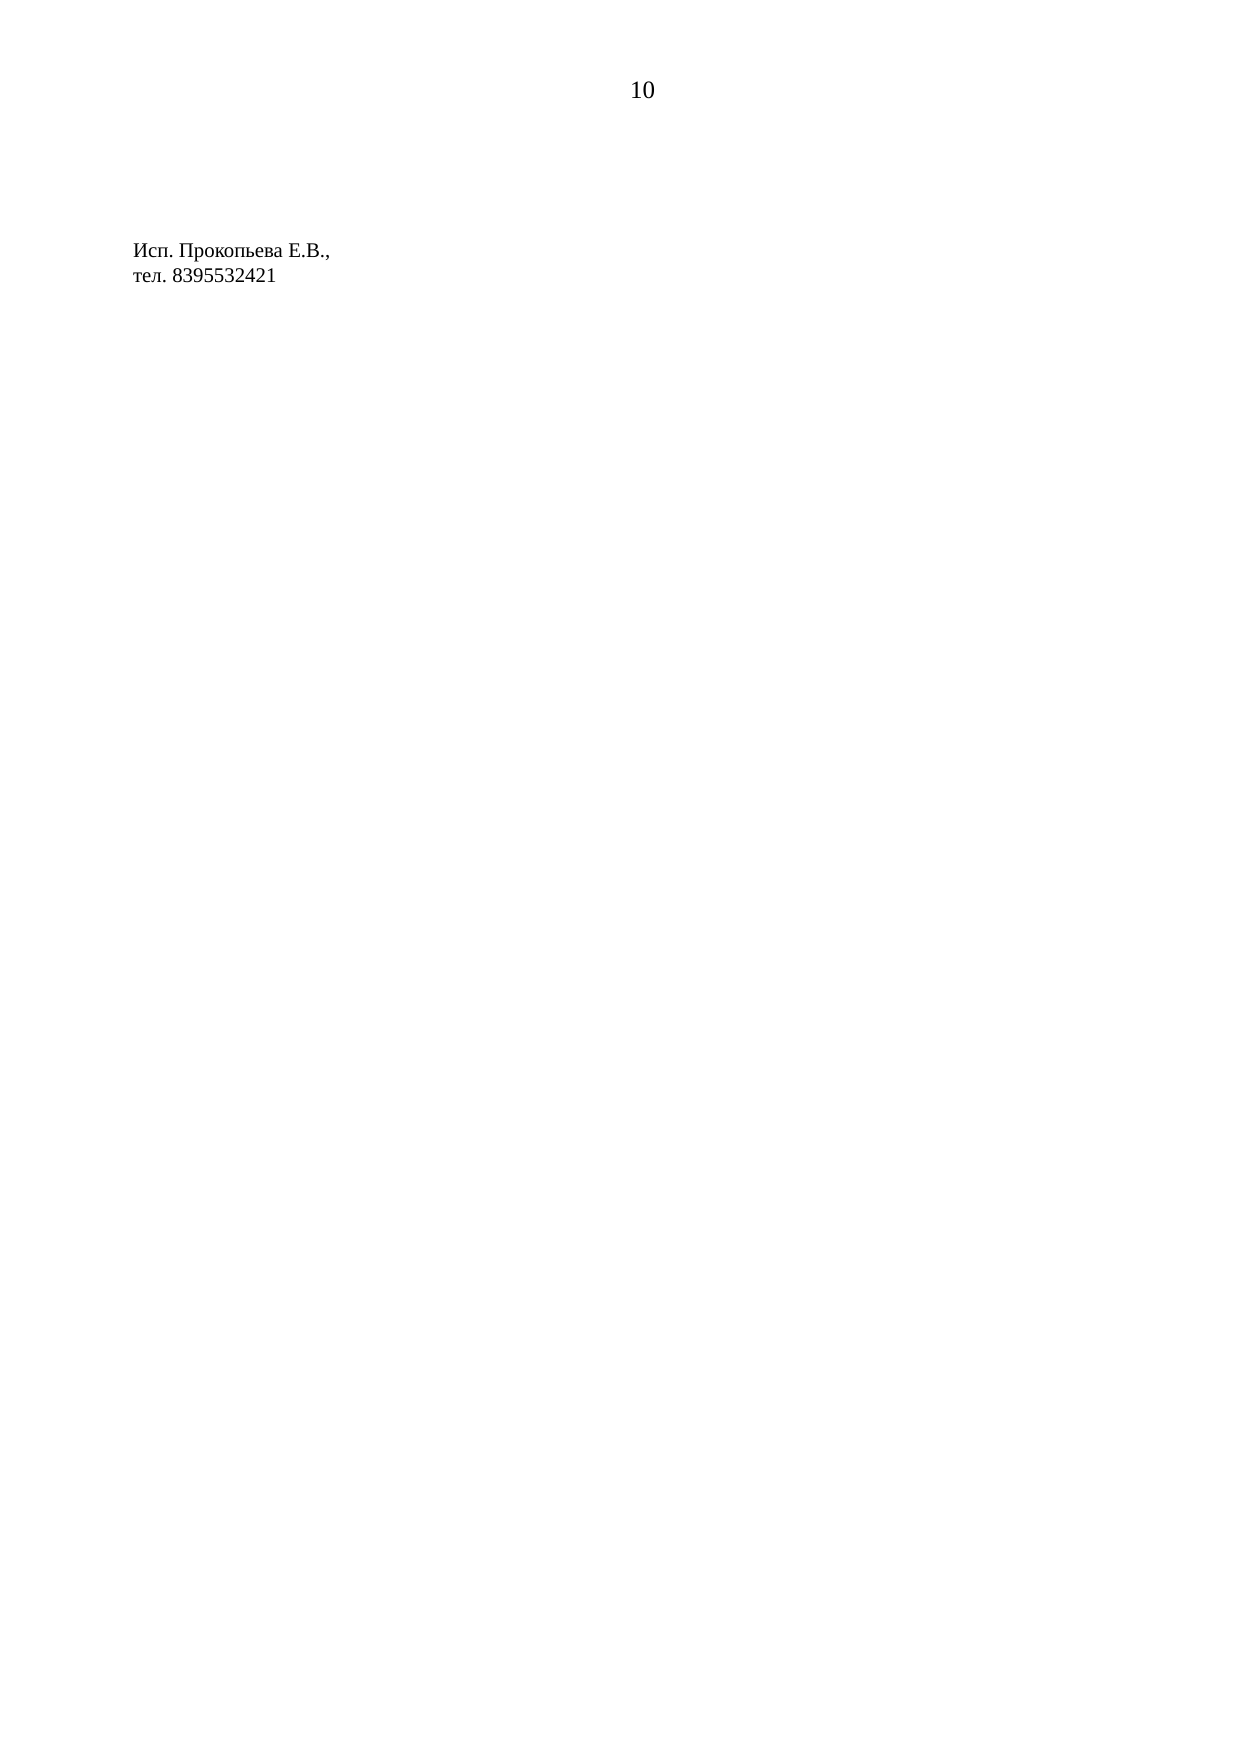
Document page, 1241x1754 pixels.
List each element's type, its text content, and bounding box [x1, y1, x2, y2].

text Исп. Прокопьева Е.В., [133, 238, 1152, 262]
text тел. 8395532421 [133, 262, 1152, 287]
